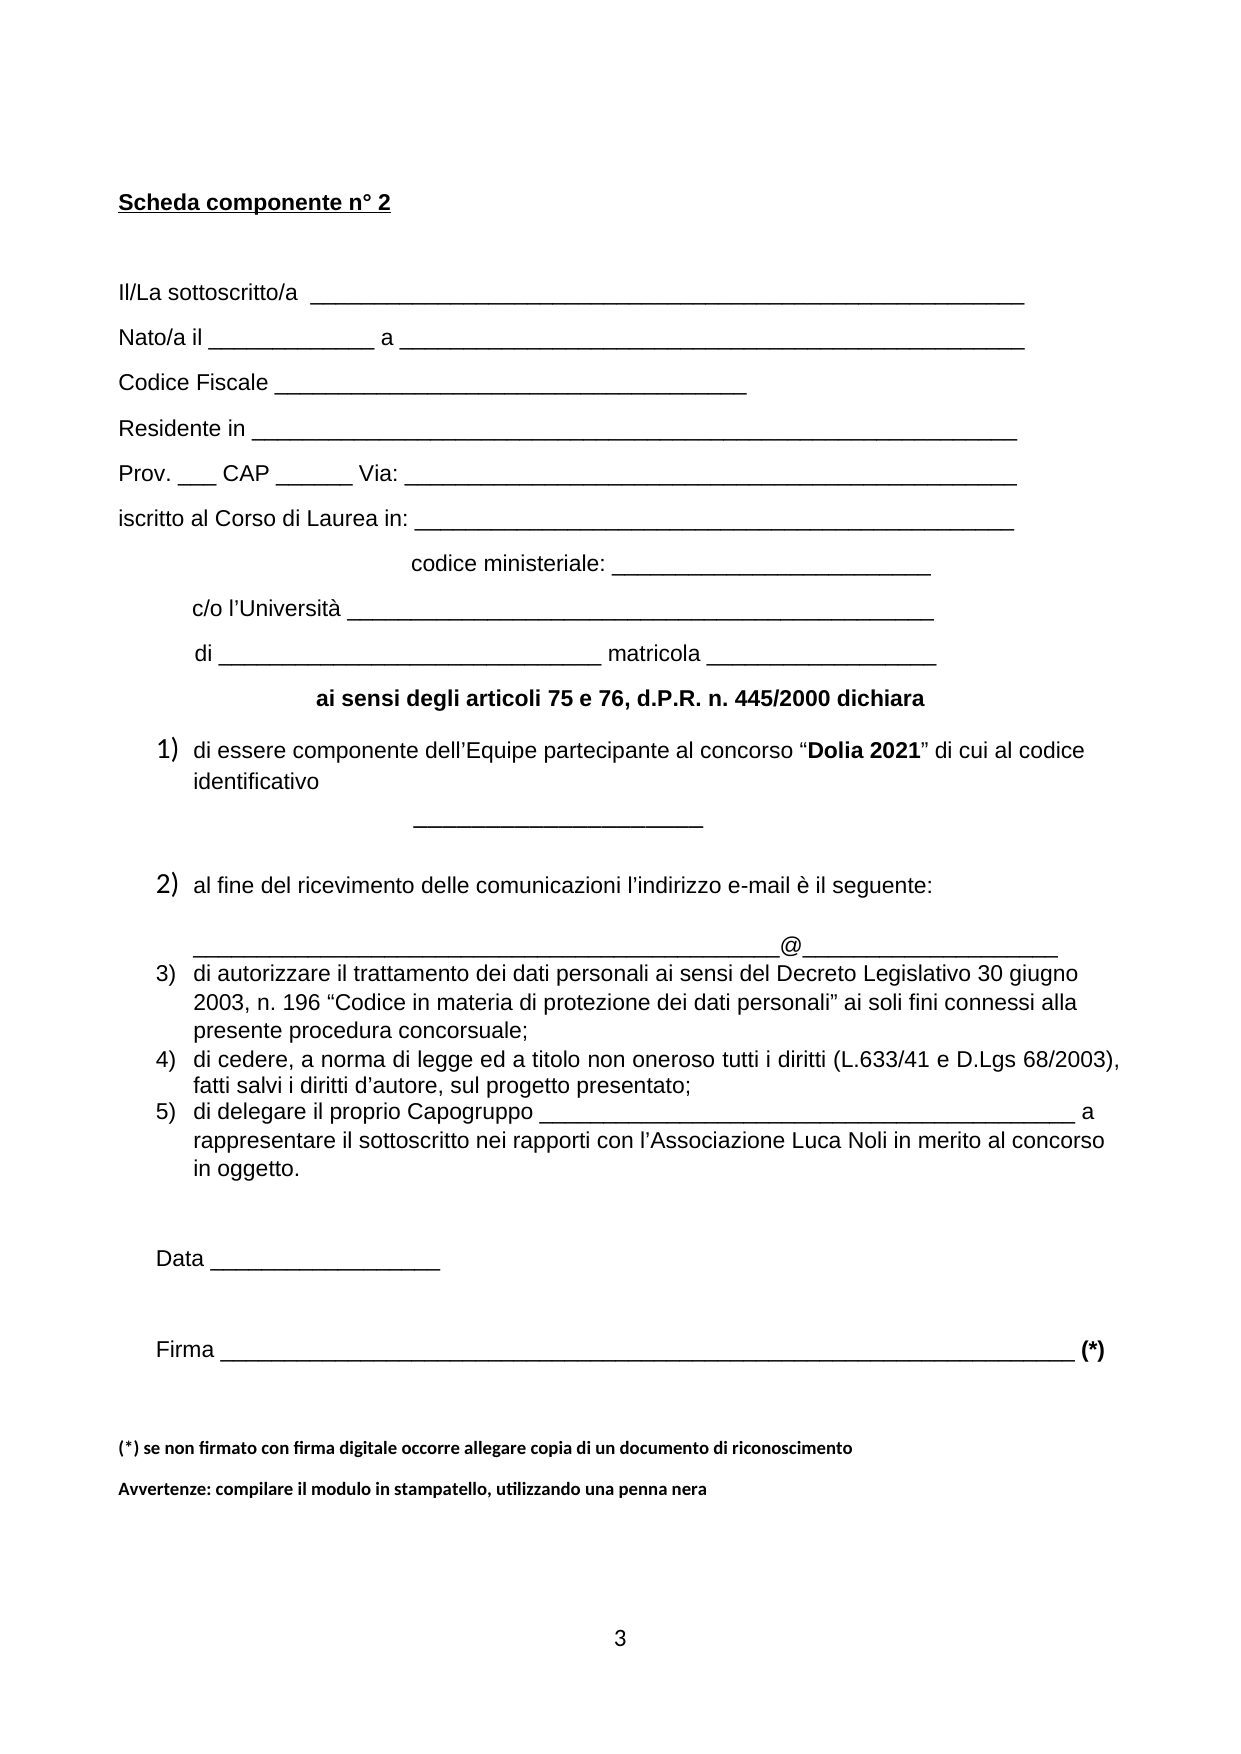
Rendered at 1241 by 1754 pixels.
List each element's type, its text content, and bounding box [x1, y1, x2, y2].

list ______________________________________________@____________________ [193, 932, 1122, 958]
text Avvertenze: compilare il modulo in stampatello, utilizzando una penna nera [118, 1477, 1122, 1500]
text Nato/a il _____________ a _________________________________________________ [118, 324, 1122, 351]
text ai sensi degli articoli 75 e 76, d.P.R. n. 445/2000 dichiara [118, 685, 1122, 711]
text Scheda componente n° 2 [118, 189, 1122, 215]
list ____________________ [341, 796, 1122, 832]
text iscritto al Corso di Laurea in: _______________________________________________ [118, 505, 1122, 531]
text codice ministeriale: _________________________ [118, 550, 1122, 576]
text Firma ___________________________________________________________________ (*) [156, 1336, 1122, 1362]
list di essere componente dell’Equipe partecipante al concorso “Dolia 2021” di cui al codice identificativo [156, 730, 1122, 794]
list di autorizzare il trattamento dei dati personali ai sensi del Decreto Legislativo 30 giugno 2003, n. 196 “Codice in materia di protezione dei dati personali” ai soli fini connessi alla presente procedura concorsuale; [156, 960, 1122, 1043]
list al fine del ricevimento delle comunicazioni l’indirizzo e-mail è il seguente: [156, 865, 1122, 901]
text di ______________________________ matricola __________________ [118, 640, 1122, 666]
text Data __________________ [156, 1245, 1122, 1272]
text c/o l’Università ______________________________________________ [118, 595, 1122, 621]
text Il/La sottoscritto/a ________________________________________________________ [118, 279, 1122, 306]
list di cedere, a norma di legge ed a titolo non oneroso tutti i diritti (L.633/41 e D.Lgs 68/2003), fatti salvi i diritti d’autore, sul progetto presentato; [156, 1046, 1122, 1098]
text Codice Fiscale _____________________________________ [118, 369, 1122, 396]
text (*) se non firmato con firma digitale occorre allegare copia di un documento di riconoscimento [118, 1436, 1122, 1459]
list di delegare il proprio Capogruppo __________________________________________ a rappresentare il sottoscritto nei rapporti con l’Associazione Luca Noli in merito al concorso in oggetto. [156, 1098, 1122, 1182]
text Prov. ___ CAP ______ Via: ________________________________________________ [118, 459, 1122, 486]
text Residente in ____________________________________________________________ [118, 414, 1122, 441]
